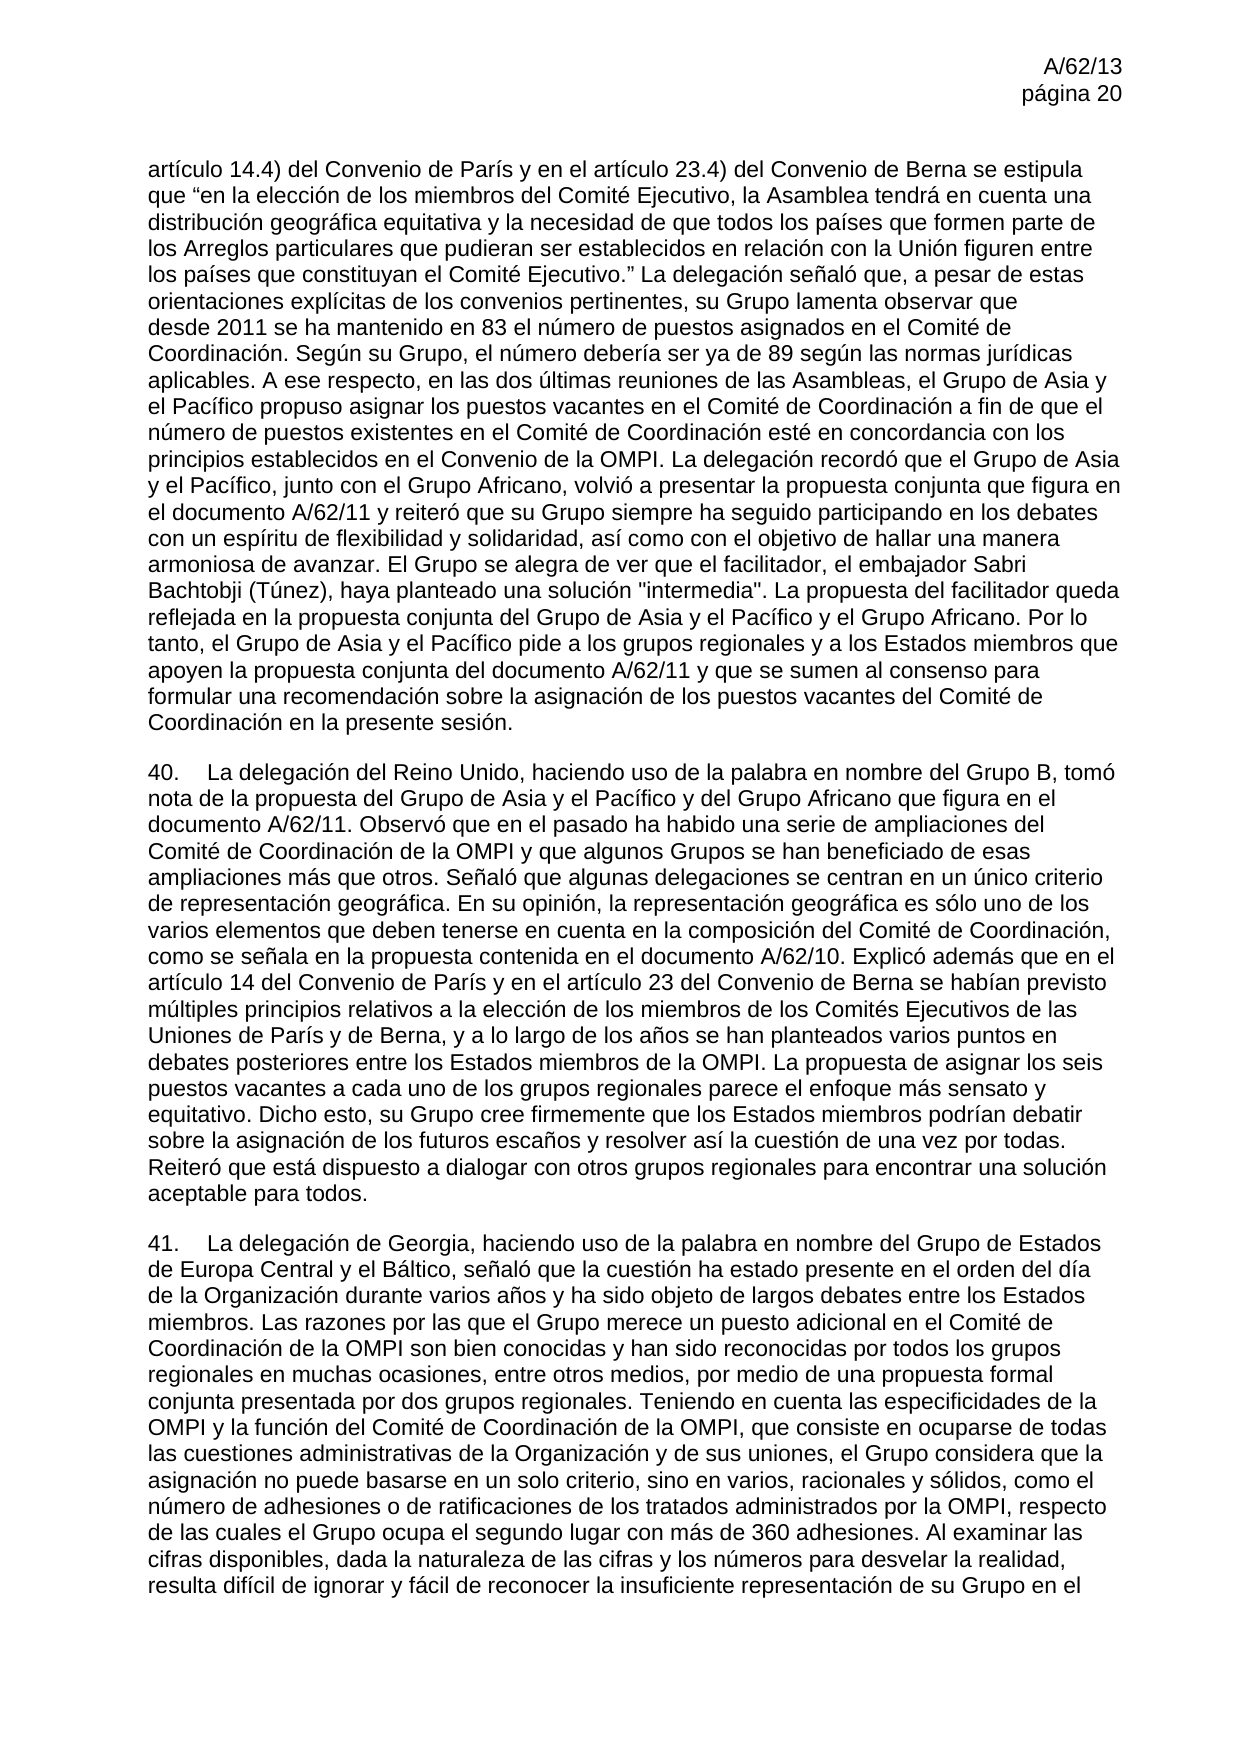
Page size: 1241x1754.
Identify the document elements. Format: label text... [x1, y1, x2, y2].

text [148, 1229, 1122, 1598]
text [148, 156, 1122, 736]
text La delegación del Reino Unido, haciendo uso de la palabra en nombre del Grupo B, tomó nota de la propuesta del Grupo de Asia y el Pacífico y del Grupo Africano que figura en el documento A/62/11. Observó que en el pasado ha habido una serie de ampliaciones del Comité de Coordinación de la OMPI y que algunos Grupos se han beneficiado de esas ampliaciones más que otros. Señaló que algunas delegaciones se centran en un único criterio de representación geográfica. En su opinión, la representación geográfica es sólo uno de los varios elementos que deben tenerse en cuenta en la composición del Comité de Coordinación, como se señala en la propuesta contenida en el documento A/62/10. Explicó además que en el artículo 14 del Convenio de París y en el artículo 23 del Convenio de Berna se habían previsto múltiples principios relativos a la elección de los miembros de los Comités Ejecutivos de las Uniones de París y de Berna, y a lo largo de los años se han planteados varios puntos en debates posteriores entre los Estados miembros de la OMPI. La propuesta de asignar los seis puestos vacantes a cada uno de los grupos regionales parece el enfoque más sensato y equitativo. Dicho esto, su Grupo cree firmemente que los Estados miembros podrían debatir sobre la asignación de los futuros escaños y resolver así la cuestión de una vez por todas. Reiteró que está dispuesto a dialogar con otros grupos regionales para encontrar una solución aceptable para todos. [148, 758, 1122, 1207]
